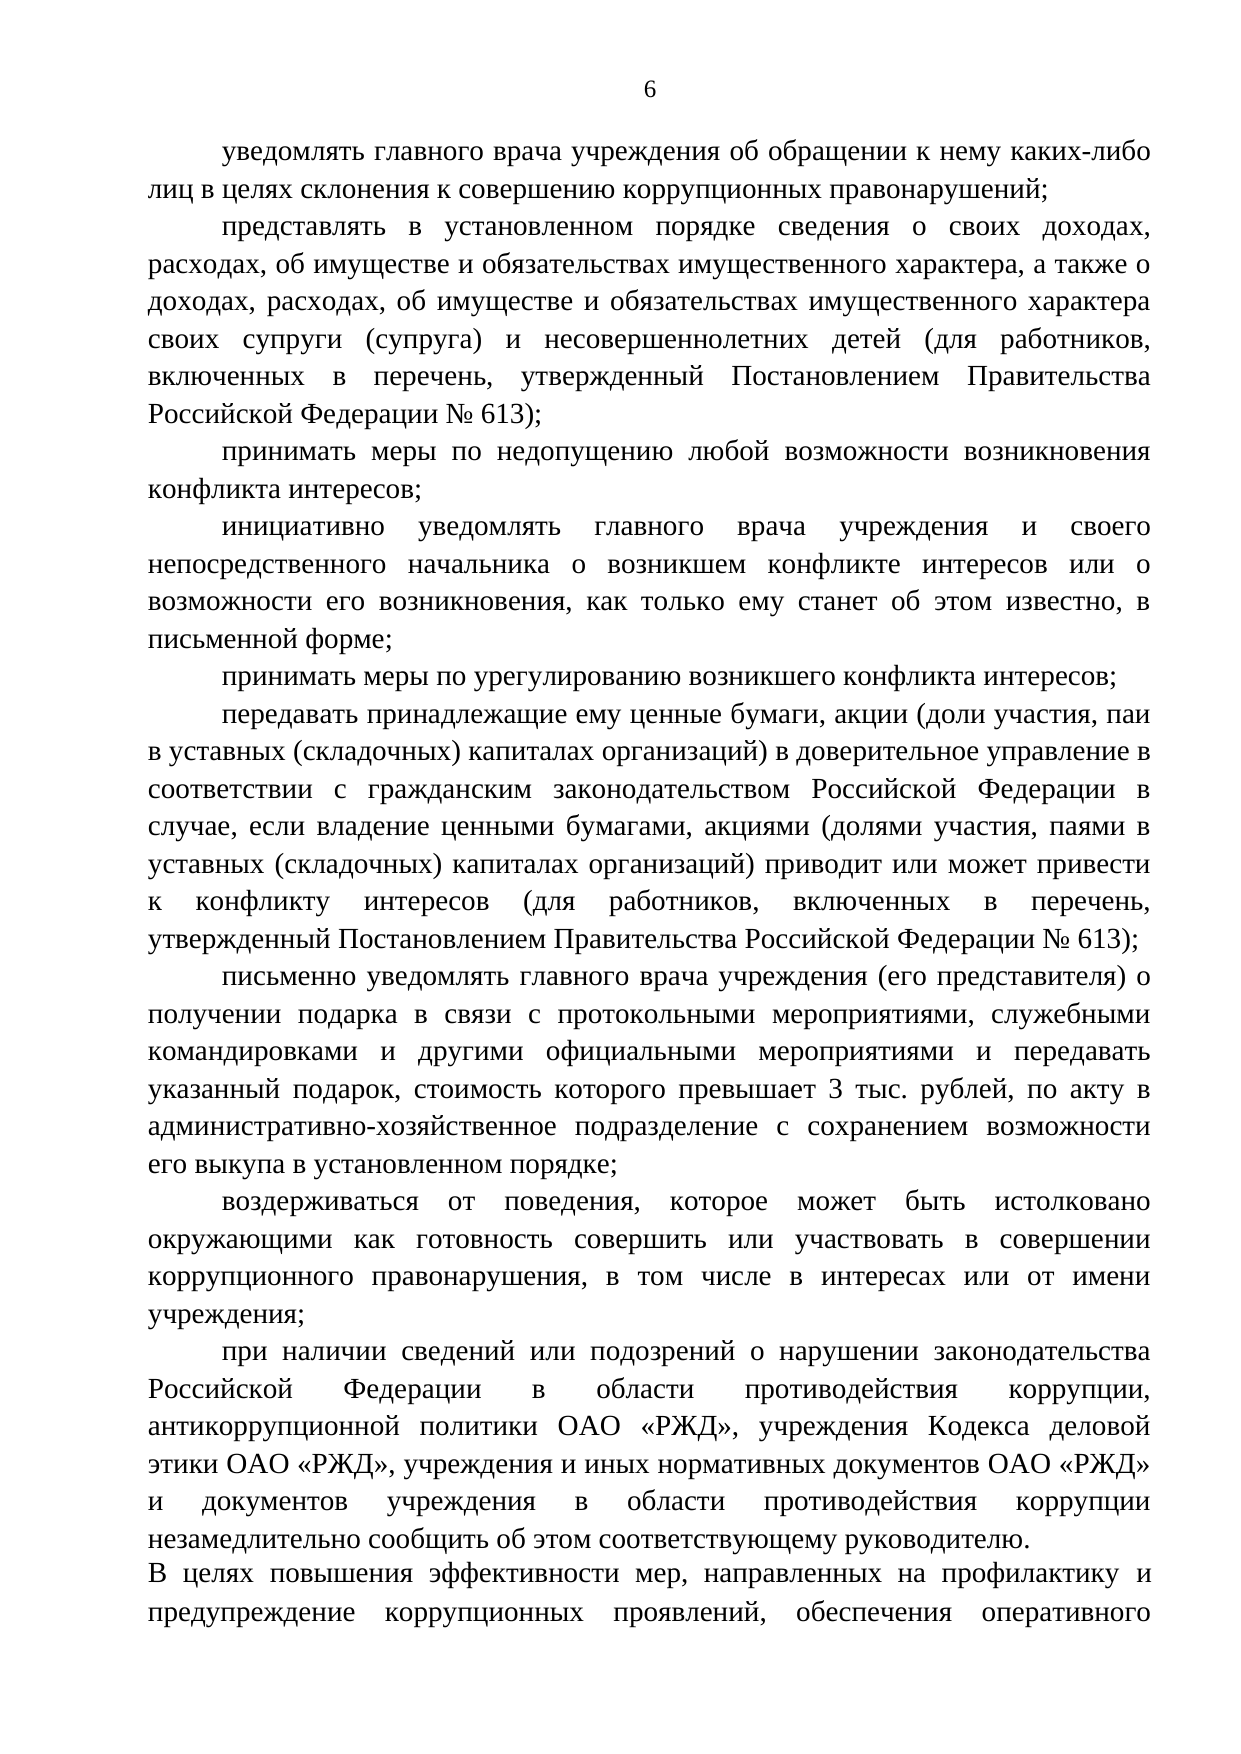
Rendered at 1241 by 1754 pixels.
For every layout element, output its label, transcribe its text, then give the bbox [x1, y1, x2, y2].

text при наличии сведений или подозрений о нарушении законодательства Российской Федерации в области противодействия коррупции, антикоррупционной политики ОАО «РЖД», учреждения Кодекса деловой этики ОАО «РЖД», учреждения и иных нормативных документов ОАО «РЖД» и документов учреждения в области противодействия коррупции незамедлительно сообщить об этом соответствующему руководителю. [148, 1331, 1152, 1556]
text инициативно уведомлять главного врача учреждения и своего непосредственного начальника о возникшем конфликте интересов или о возможности его возникновения, как только ему станет об этом известно, в письменной форме; [148, 506, 1152, 656]
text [148, 1556, 1152, 1628]
text воздерживаться от поведения, которое может быть истолковано окружающими как готовность совершить или участвовать в совершении коррупционного правонарушения, в том числе в интересах или от имени учреждения; [148, 1181, 1152, 1331]
text передавать принадлежащие ему ценные бумаги, акции (доли участия, паи в уставных (складочных) капиталах организаций) в доверительное управление в соответствии с гражданским законодательством Российской Федерации в случае, если владение ценными бумагами, акциями (долями участия, паями в уставных (складочных) капиталах организаций) приводит или может привести к конфликту интересов (для работников, включенных в перечень, утвержденный Постановлением Правительства Российской Федерации № 613); [148, 693, 1152, 956]
text принимать меры по урегулированию возникшего конфликта интересов; [148, 656, 1152, 693]
text представлять в установленном порядке сведения о своих доходах, расходах, об имуществе и обязательствах имущественного характера, а также о доходах, расходах, об имуществе и обязательствах имущественного характера своих супруги (супруга) и несовершеннолетних детей (для работников, включенных в перечень, утвержденный Постановлением Правительства Российской Федерации № 613); [148, 206, 1152, 431]
text уведомлять главного врача учреждения об обращении к нему каких-либо лиц в целях склонения к совершению коррупционных правонарушений; [148, 131, 1152, 206]
text письменно уведомлять главного врача учреждения (его представителя) о получении подарка в связи с протокольными мероприятиями, служебными командировками и другими официальными мероприятиями и передавать указанный подарок, стоимость которого превышает 3 тыс. рублей, по акту в административно-хозяйственное подразделение с сохранением возможности его выкупа в установленном порядке; [148, 956, 1152, 1181]
text принимать меры по недопущению любой возможности возникновения конфликта интересов; [148, 431, 1152, 506]
